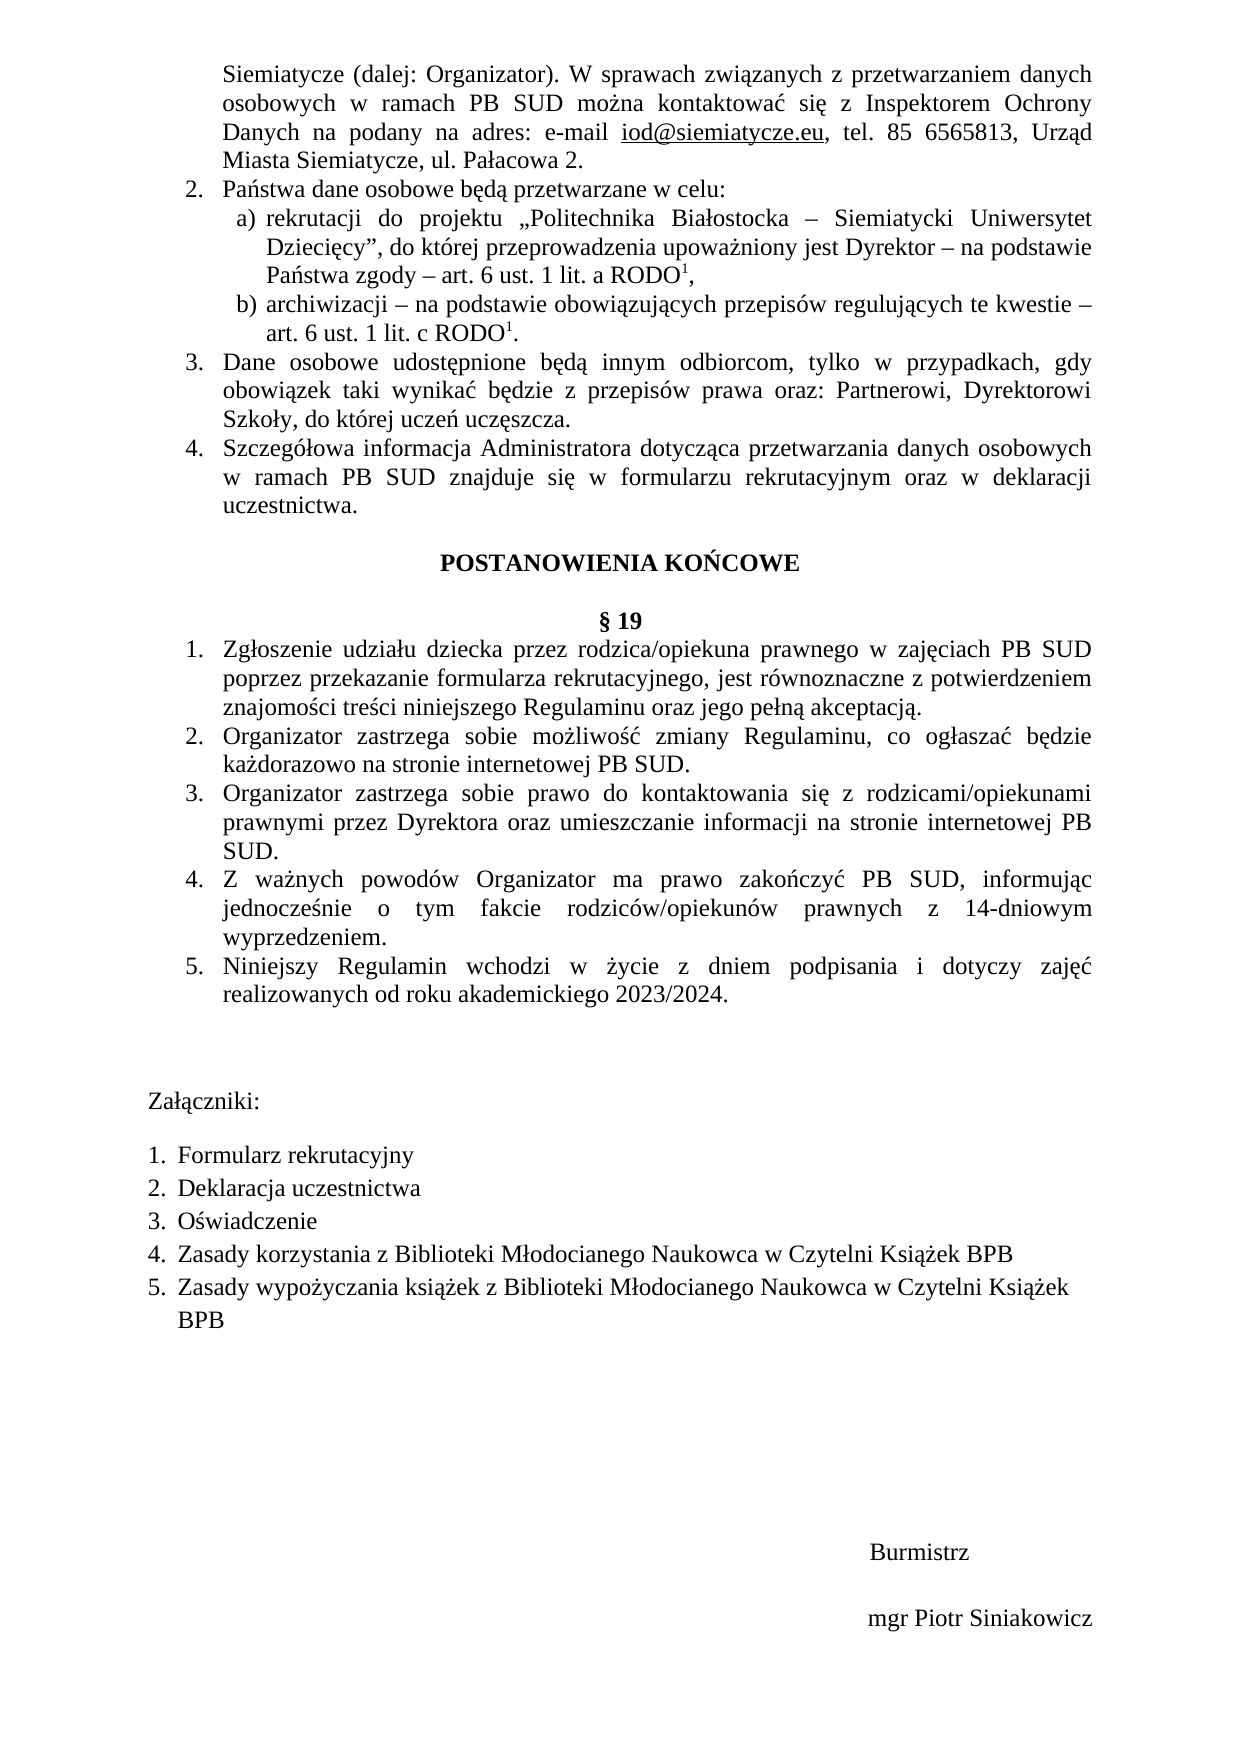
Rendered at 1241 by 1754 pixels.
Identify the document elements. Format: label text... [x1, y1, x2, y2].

list Zgłoszenie udziału dziecka przez rodzica/opiekuna prawnego w zajęciach PB SUD poprzez przekazanie formularza rekrutacyjnego, jest równoznaczne z potwierdzeniem znajomości treści niniejszego Regulaminu oraz jego pełną akceptacją. [185, 634, 1093, 721]
list archiwizacji – na podstawie obowiązujących przepisów regulujących te kwestie – art. 6 ust. 1 lit. c RODO1. [236, 289, 1093, 347]
list Niniejszy Regulamin wchodzi w życie z dniem podpisania i dotyczy zajęć realizowanych od roku akademickiego 2023/2024. [185, 951, 1093, 1008]
list Formularz rekrutacyjny [148, 1140, 1093, 1169]
list rekrutacji do projektu „Politechnika Białostocka – Siemiatycki Uniwersytet Dziecięcy”, do której przeprowadzenia upoważniony jest Dyrektor – na podstawie Państwa zgody – art. 6 ust. 1 lit. a RODO1, [236, 203, 1093, 289]
list Zasady wypożyczania książek z Biblioteki Młodocianego Naukowca w Czytelni Książek BPB [148, 1272, 1093, 1334]
list Państwa dane osobowe będą przetwarzane w celu: [185, 174, 1093, 203]
list Szczegółowa informacja Administratora dotycząca przetwarzania danych osobowych w ramach PB SUD znajduje się w formularzu rekrutacyjnym oraz w deklaracji uczestnictwa. [185, 433, 1093, 519]
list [185, 59, 1093, 174]
list Organizator zastrzega sobie możliwość zmiany Regulaminu, co ogłaszać będzie każdorazowo na stronie internetowej PB SUD. [185, 721, 1093, 778]
list Organizator zastrzega sobie prawo do kontaktowania się z rodzicami/opiekunami prawnymi przez Dyrektora oraz umieszczanie informacji na stronie internetowej PB SUD. [185, 778, 1093, 864]
list Deklaracja uczestnictwa [148, 1173, 1093, 1202]
text Załączniki: [148, 1086, 1093, 1115]
text POSTANOWIENIA KOŃCOWE [148, 548, 1093, 577]
list Oświadczenie [148, 1206, 1093, 1235]
list mgr Piotr Siniakowicz [177, 1603, 1093, 1631]
text § 19 [148, 606, 1093, 634]
list Dane osobowe udostępnione będą innym odbiorcom, tylko w przypadkach, gdy obowiązek taki wynikać będzie z przepisów prawa oraz: Partnerowi, Dyrektorowi Szkoły, do której uczeń uczęszcza. [185, 347, 1093, 433]
list Burmistrz [177, 1537, 1093, 1565]
list Zasady korzystania z Biblioteki Młodocianego Naukowca w Czytelni Książek BPB [148, 1239, 1093, 1268]
list Z ważnych powodów Organizator ma prawo zakończyć PB SUD, informując jednocześnie o tym fakcie rodziców/opiekunów prawnych z 14-dniowym wyprzedzeniem. [185, 864, 1093, 951]
